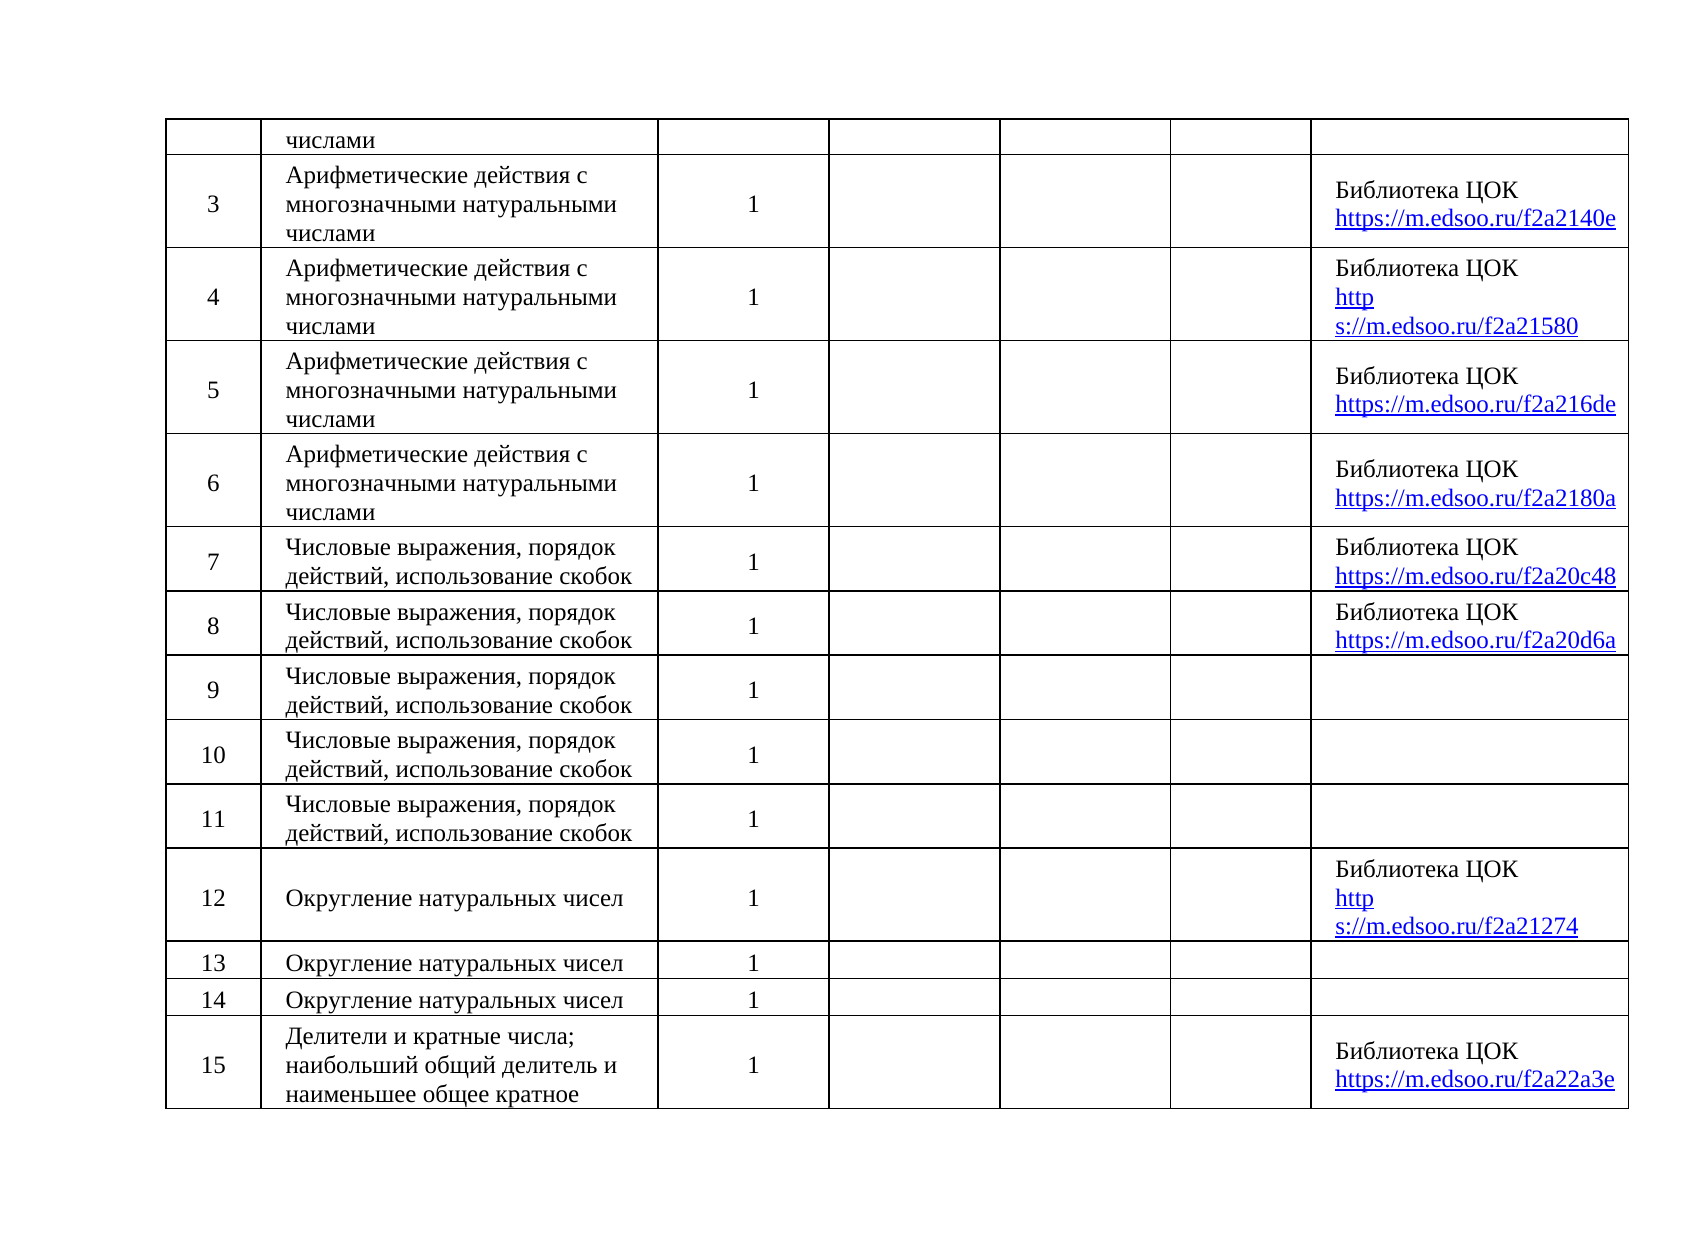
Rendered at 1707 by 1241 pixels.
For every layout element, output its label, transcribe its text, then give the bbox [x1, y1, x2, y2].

table_cell [1001, 120, 1170, 154]
table_cell [1171, 434, 1310, 526]
table_cell 1 [659, 656, 828, 718]
table_cell 1 [659, 120, 828, 154]
table_cell [830, 434, 999, 526]
table_cell [1171, 341, 1310, 433]
table_cell [1001, 155, 1170, 247]
table_cell Библиотека ЦОК https://m.edsoo.ru/f2a20c48 [1312, 527, 1628, 590]
table_cell [1171, 1016, 1310, 1108]
table_cell 1 [659, 1016, 828, 1108]
table_cell 5 [167, 341, 260, 433]
table_cell Библиотека ЦОК https://m.edsoo.ru/f2a21274 [1312, 849, 1628, 940]
table_cell [830, 656, 999, 718]
table_cell [1171, 592, 1310, 654]
table_cell 1 [659, 979, 828, 1015]
table_cell [1312, 979, 1628, 1015]
table_cell Библиотека ЦОК https://m.edsoo.ru/f2a22a3e [1312, 1016, 1628, 1108]
table_cell [830, 341, 999, 433]
table_cell 3 [167, 155, 260, 247]
table_cell Числовые выражения, порядок действий, использование скобок [262, 785, 657, 847]
table_cell Числовые выражения, порядок действий, использование скобок [262, 592, 657, 654]
table_cell [1171, 527, 1310, 590]
table_cell 13 [167, 942, 260, 977]
table_cell [1171, 155, 1310, 247]
table_cell 10 [167, 720, 260, 783]
table_cell [1001, 527, 1170, 590]
table_cell [830, 979, 999, 1015]
table_cell Арифметические действия с многозначными натуральными числами [262, 341, 657, 433]
table_cell [1171, 720, 1310, 783]
table_cell 1 [659, 849, 828, 940]
table_cell 12 [167, 849, 260, 940]
table_cell Арифметические действия с многозначными натуральными числами [262, 434, 657, 526]
table_cell Числовые выражения, порядок действий, использование скобок [262, 656, 657, 718]
table_cell [830, 592, 999, 654]
table_cell Числовые выражения, порядок действий, использование скобок [262, 527, 657, 590]
table_cell 1 [659, 720, 828, 783]
table_cell [830, 120, 999, 154]
table_cell 1 [659, 785, 828, 847]
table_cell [262, 1016, 657, 1108]
table_cell [830, 942, 999, 977]
table_cell 1 [659, 527, 828, 590]
table_cell 1 [659, 155, 828, 247]
table_cell [1171, 942, 1310, 977]
table_cell 7 [167, 527, 260, 590]
table_cell 11 [167, 785, 260, 847]
table_cell [1001, 1016, 1170, 1108]
table_cell [1001, 341, 1170, 433]
table_cell 15 [167, 1016, 260, 1108]
table_cell [830, 849, 999, 940]
table_cell [1171, 248, 1310, 340]
table_cell 1 [659, 592, 828, 654]
table_cell 1 [659, 341, 828, 433]
table_cell [1312, 942, 1628, 977]
table_cell Арифметические действия с многозначными натуральными числами [262, 248, 657, 340]
table_cell 2 [167, 120, 260, 154]
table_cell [262, 155, 657, 247]
table_cell [1171, 120, 1310, 154]
table_cell [1312, 720, 1628, 783]
table_cell [830, 155, 999, 247]
table_cell [1001, 849, 1170, 940]
table_cell [830, 720, 999, 783]
table_cell 1 [659, 248, 828, 340]
table_cell [1312, 656, 1628, 718]
table_cell 1 [659, 434, 828, 526]
table_cell [1001, 979, 1170, 1015]
table_cell 4 [167, 248, 260, 340]
table_cell Библиотека ЦОК https://m.edsoo.ru/f2a2140e [1312, 155, 1628, 247]
table_cell [830, 785, 999, 847]
table_cell Библиотека ЦОК https://m.edsoo.ru/f2a216de [1312, 341, 1628, 433]
table_cell Округление натуральных чисел [262, 942, 657, 977]
table_cell [1171, 785, 1310, 847]
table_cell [262, 120, 657, 154]
table_cell [1171, 979, 1310, 1015]
table_cell Библиотека ЦОК https://m.edsoo.ru/f2a20d6a [1312, 592, 1628, 654]
table_cell Округление натуральных чисел [262, 849, 657, 940]
table_cell [1001, 720, 1170, 783]
table_cell [1312, 785, 1628, 847]
table_cell [1171, 849, 1310, 940]
table_cell Округление натуральных чисел [262, 979, 657, 1015]
table_cell [830, 527, 999, 590]
table_cell Библиотека ЦОК https://m.edsoo.ru/f2a21580 [1312, 248, 1628, 340]
table_cell [1171, 656, 1310, 718]
table_cell [830, 248, 999, 340]
table_cell [1001, 656, 1170, 718]
table_cell 6 [167, 434, 260, 526]
table_cell [1001, 785, 1170, 847]
table_cell 14 [167, 979, 260, 1015]
table_cell [1001, 434, 1170, 526]
table_cell 9 [167, 656, 260, 718]
table_cell [1001, 592, 1170, 654]
table_cell [830, 1016, 999, 1108]
table_cell 1 [659, 942, 828, 977]
table_cell [1001, 248, 1170, 340]
table_cell [1001, 942, 1170, 977]
table_cell Числовые выражения, порядок действий, использование скобок [262, 720, 657, 783]
table_cell Библиотека ЦОК https://m.edsoo.ru/f2a2180a [1312, 434, 1628, 526]
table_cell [1312, 120, 1628, 154]
table_cell 8 [167, 592, 260, 654]
